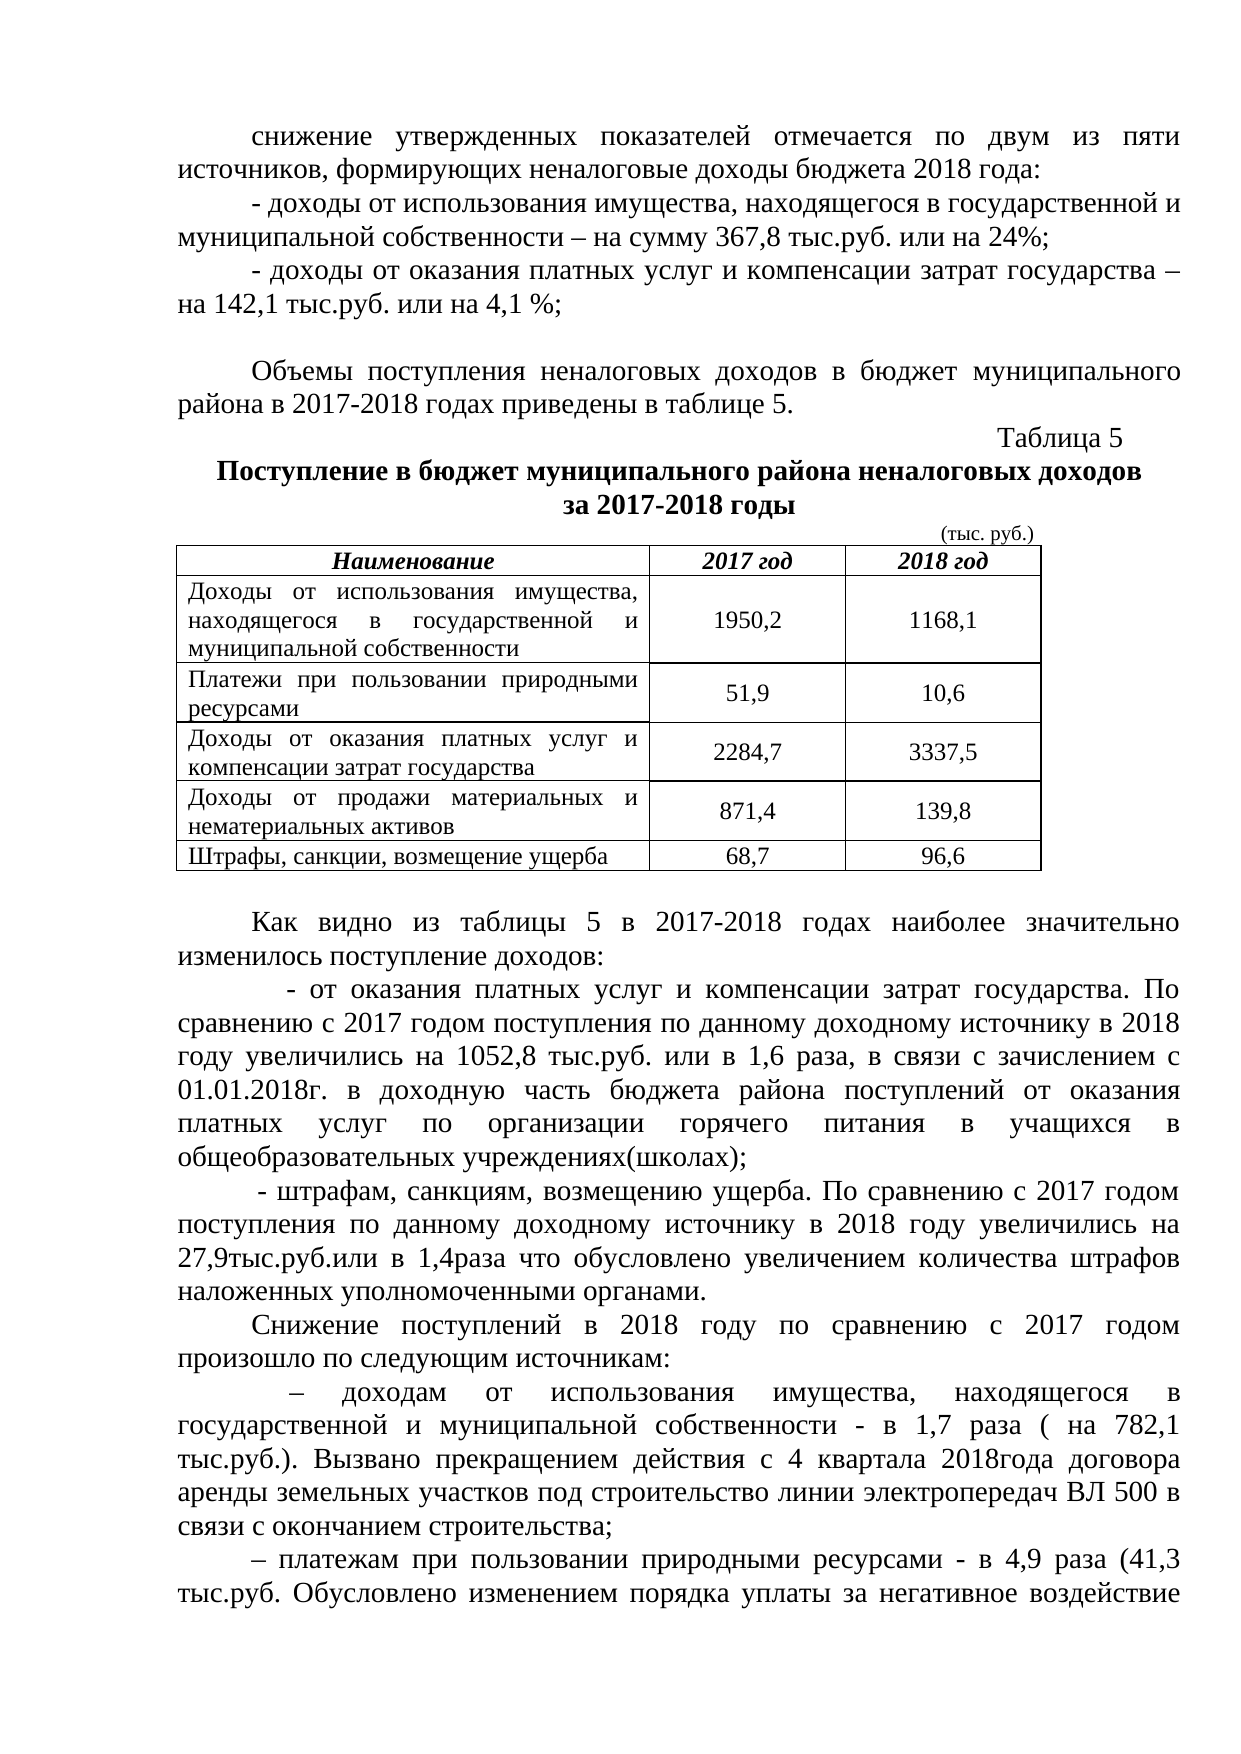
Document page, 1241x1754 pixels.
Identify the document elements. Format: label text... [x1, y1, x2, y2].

table_cell Доходы от использования имущества, находящегося в государственной и муниципальной собственности [177, 576, 649, 662]
table_cell 139,8 [846, 782, 1040, 839]
table_cell 51,9 [650, 664, 845, 721]
table_cell 68,7 [650, 841, 845, 870]
table_cell 2284,7 [650, 723, 845, 780]
table_cell Доходы от продажи материальных и нематериальных активов [177, 781, 649, 839]
list снижение утвержденных показателей отмечается по двум из пяти источников, формирующих неналоговые доходы бюджета 2018 года: [177, 118, 1181, 185]
text Объемы поступления неналоговых доходов в бюджет муниципального района в 2017-2018 годах приведены в таблице 5. [177, 353, 1181, 420]
table_cell 1950,2 [650, 576, 845, 662]
text - доходы от оказания платных услуг и компенсации затрат государства – на 142,1 тыс.руб. или на 4,1 %; [177, 252, 1181, 319]
text – доходам от использования имущества, находящегося в государственной и муниципальной собственности - в 1,7 раза ( на 782,1 тыс.руб.). Вызвано прекращением действия с 4 квартала 2018года договора аренды земельных участков под строительство линии электропередач ВЛ 500 в связи с окончанием строительства; [177, 1374, 1181, 1542]
text Снижение поступлений в 2018 году по сравнению с 2017 годом произошло по следующим источникам: [177, 1307, 1181, 1374]
table_cell 871,4 [650, 782, 845, 839]
text - доходы от использования имущества, находящегося в государственной и муниципальной собственности – на сумму 367,8 тыс.руб. или на 24%; [177, 185, 1181, 252]
table_cell Доходы от оказания платных услуг и компенсации затрат государства [177, 723, 649, 780]
table_cell Платежи при пользовании природными ресурсами [177, 663, 649, 721]
list Таблица 5 [326, 420, 1181, 453]
list (тыс. руб.) [326, 521, 1181, 545]
table_header Наименование [177, 546, 649, 574]
table_cell 3337,5 [846, 723, 1040, 780]
text Как видно из таблицы 5 в 2017-2018 годах наиболее значительно изменилось поступление доходов: [177, 904, 1181, 971]
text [177, 1542, 1181, 1609]
list за 2017-2018 годы [177, 487, 1181, 521]
table_cell Штрафы, санкции, возмещение ущерба [177, 841, 649, 870]
list Поступление в бюджет муниципального района неналоговых доходов [177, 453, 1181, 487]
text - от оказания платных услуг и компенсации затрат государства. По сравнению с 2017 годом поступления по данному доходному источнику в 2018 году увеличились на 1052,8 тыс.руб. или в 1,6 раза, в связи с зачислением с 01.01.2018г. в доходную часть бюджета района поступлений от оказания платных услуг по организации горячего питания в учащихся в общеобразовательных учреждениях(школах); [177, 971, 1181, 1173]
text - штрафам, санкциям, возмещению ущерба. По сравнению с 2017 годом поступления по данному доходному источнику в 2018 году увеличились на 27,9тыс.руб.или в 1,4раза что обусловлено увеличением количества штрафов наложенных уполномоченными органами. [177, 1173, 1181, 1307]
table_header 2018 год [846, 546, 1040, 574]
table_cell 96,6 [846, 841, 1040, 870]
table_cell 10,6 [846, 664, 1040, 721]
table_header 2017 год [650, 546, 845, 574]
table_cell 1168,1 [846, 576, 1040, 662]
